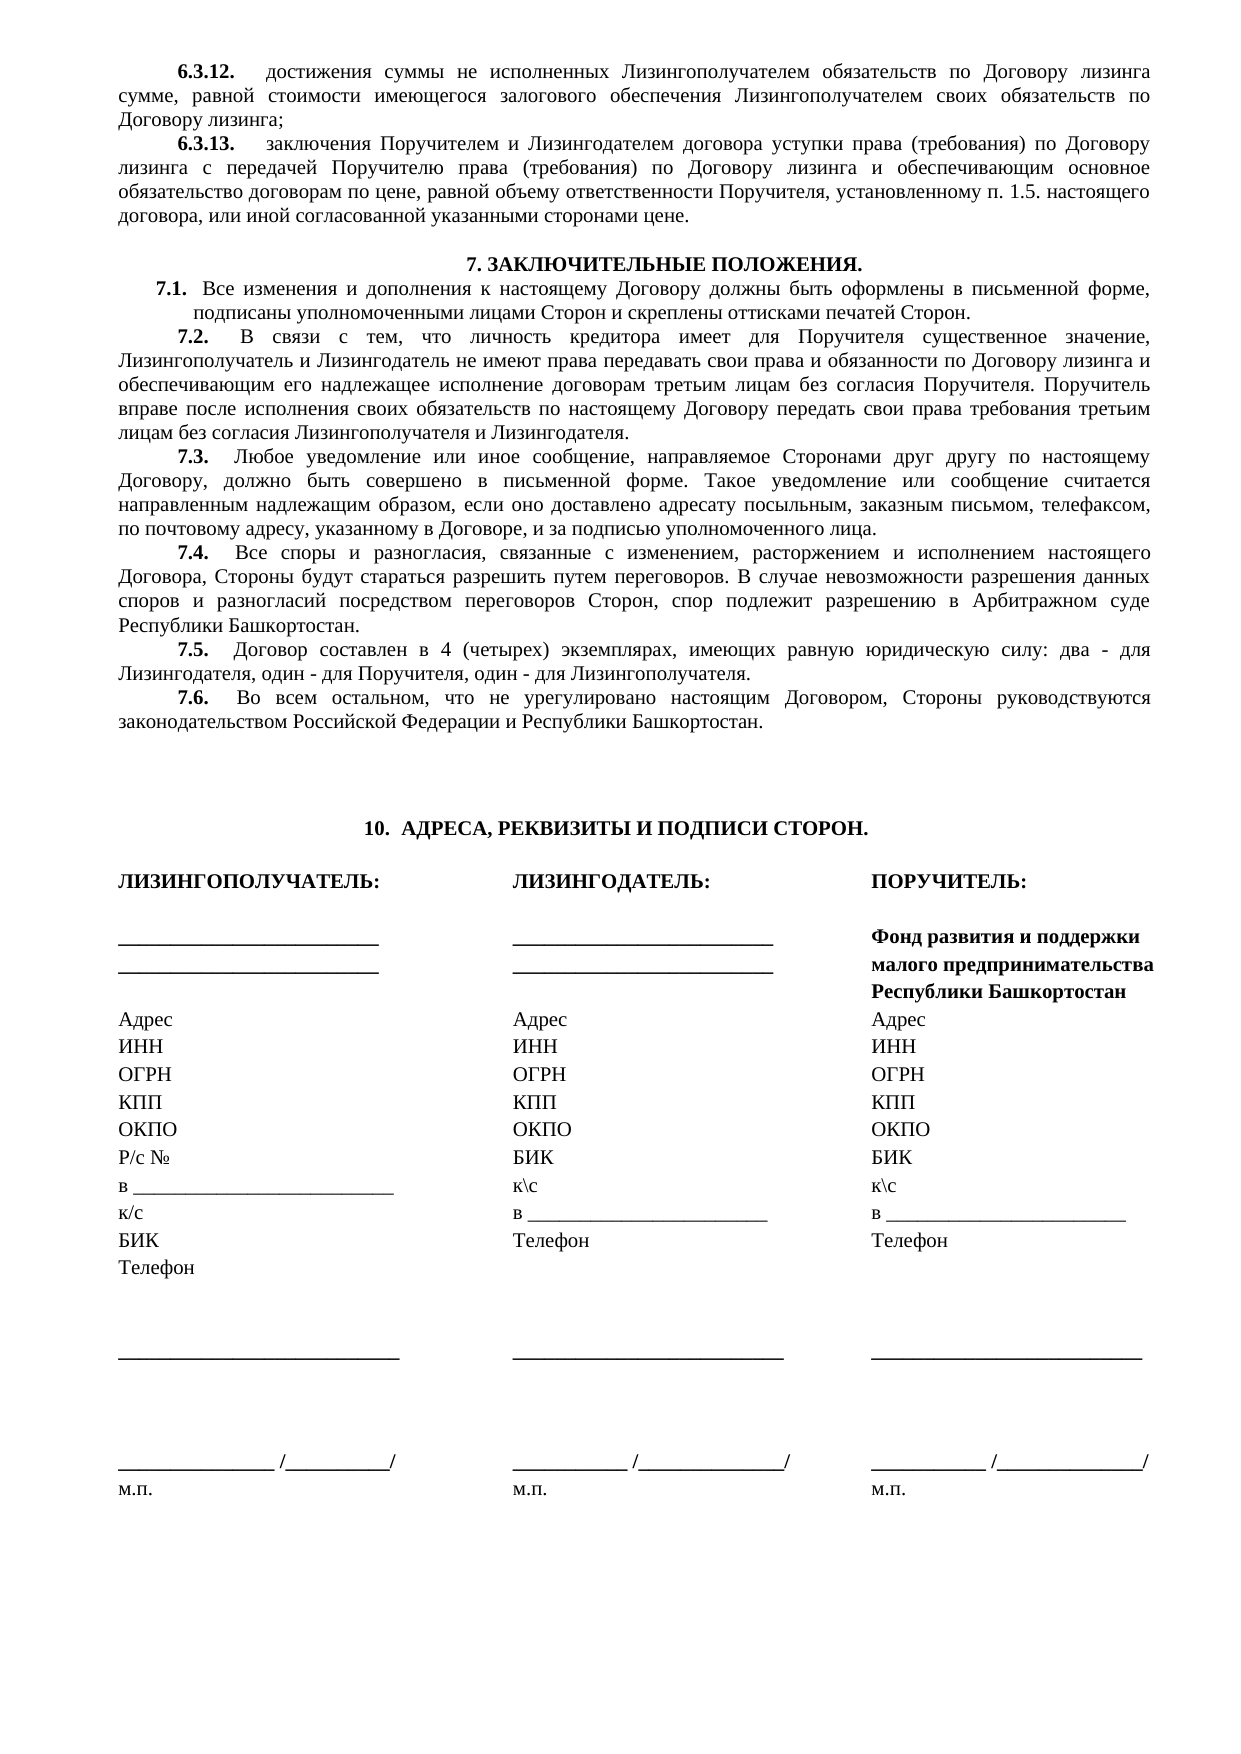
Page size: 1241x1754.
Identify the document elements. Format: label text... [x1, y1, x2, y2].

list Договор составлен в 4 (четырех) экземплярах, имеющих равную юридическую силу: два - для Лизингодателя, один - для Поручителя, один - для Лизингополучателя. [118, 637, 1152, 685]
table_header ЛИЗИНГОПОЛУЧАТЕЛЬ: _________________________ _________________________ Адрес ИНН ОГРН КПП ОКПО Р/с № в _________________________ к/с БИК Телефон ___________________________ _______________ /__________/ м.п. [107, 869, 501, 1531]
text 7. ЗАКЛЮЧИТЕЛЬНЫЕ ПОЛОЖЕНИЯ. [118, 252, 1152, 276]
table_header ПОРУЧИТЕЛЬ: Фонд развития и поддержки малого предпринимательства Республики Башкортостан Адрес ИНН ОГРН КПП ОКПО БИК к\с в _______________________ Телефон __________________________ ___________ /______________/ м.п. [860, 869, 1198, 1531]
list Во всем остальном, что не урегулировано настоящим Договором, Стороны руководствуются законодательством Российской Федерации и Республики Башкортостан. [118, 685, 1152, 733]
list Все споры и разногласия, связанные с изменением, расторжением и исполнением настоящего Договора, Стороны будут стараться разрешить путем переговоров. В случае невозможности разрешения данных споров и разногласий посредством переговоров Сторон, спор подлежит разрешению в Арбитражном суде Республики Башкортостан. [118, 540, 1152, 637]
list В связи с тем, что личность кредитора имеет для Поручителя существенное значение, Лизингополучатель и Лизингодатель не имеют права передавать свои права и обязанности по Договору лизинга и обеспечивающим его надлежащее исполнение договорам третьим лицам без согласия Поручителя. Поручитель вправе после исполнения своих обязательств по настоящему Договору передать свои права требования третьим лицам без согласия Лизингополучателя и Лизингодателя. [118, 324, 1152, 444]
list Любое уведомление или иное сообщение, направляемое Сторонами друг другу по настоящему Договору, должно быть совершено в письменной форме. Такое уведомление или сообщение считается направленным надлежащим образом, если оно доставлено адресату посыльным, заказным письмом, телефаксом, по почтовому адресу, указанному в Договоре, и за подписью уполномоченного лица. [118, 444, 1152, 540]
list достижения суммы не исполненных Лизингополучателем обязательств по Договору лизинга сумме, равной стоимости имеющегося залогового обеспечения Лизингополучателем своих обязательств по Договору лизинга; [118, 59, 1152, 131]
list заключения Поручителем и Лизингодателем договора уступки права (требования) по Договору лизинга с передачей Поручителю права (требования) по Договору лизинга и обеспечивающим основное обязательство договорам по цене, равной объему ответственности Поручителя, установленному п. 1.5. настоящего договора, или иной согласованной указанными сторонами цене. [118, 131, 1152, 227]
list Все изменения и дополнения к настоящему Договору должны быть оформлены в письменной форме, подписаны уполномоченными лицами Сторон и скреплены оттисками печатей Сторон. [156, 276, 1152, 324]
list АДРЕСА, РЕКВИЗИТЫ И ПОДПИСИ СТОРОН. [81, 816, 1152, 840]
table_header ЛИЗИНГОДАТЕЛЬ: _________________________ _________________________ Адрес ИНН ОГРН КПП ОКПО БИК к\с в _______________________ Телефон __________________________ ___________ /______________/ м.п. [501, 869, 860, 1531]
